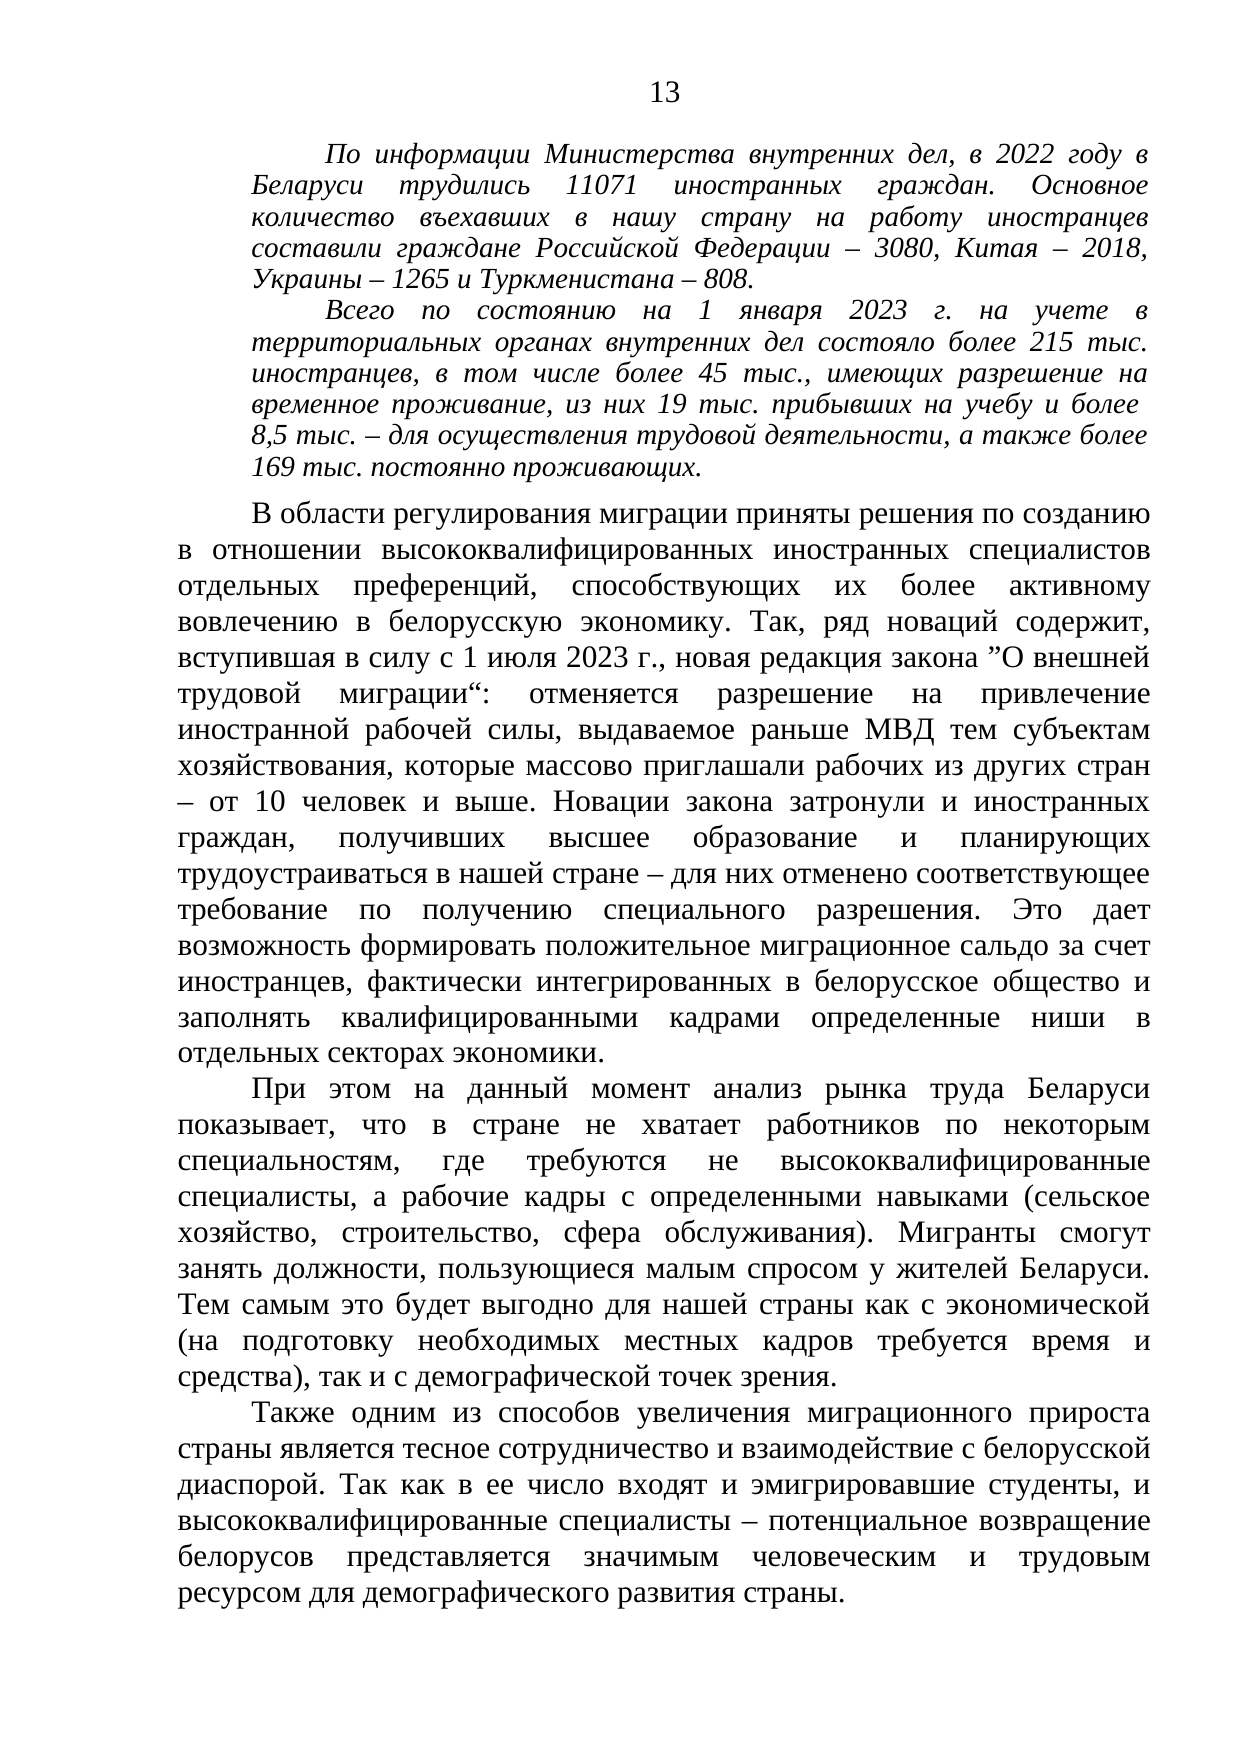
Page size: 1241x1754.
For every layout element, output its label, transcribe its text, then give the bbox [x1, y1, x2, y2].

text По информации Министерства внутренних дел, в 2022 году в Беларуси трудились 11071 иностранных граждан. Основное количество въехавших в нашу страну на работу иностранцев составили граждане Российской Федерации – 3080, Китая – 2018, Украины – 1265 и Туркменистана – 808. [251, 138, 1152, 295]
text При этом на данный момент анализ рынка труда Беларуси показывает, что в стране не хватает работников по некоторым специальностям, где требуются не высококвалифицированные специалисты, а рабочие кадры с определенными навыками (сельское хозяйство, строительство, сфера обслуживания). Мигранты смогут занять должности, пользующиеся малым спросом у жителей Беларуси. Тем самым это будет выгодно для нашей страны как с экономической (на подготовку необходимых местных кадров требуется время и средства), так и с демографической точек зрения. [177, 1070, 1152, 1393]
text Всего по состоянию на 1 января 2023 г. на учете в территориальных органах внутренних дел состояло более 215 тыс. иностранцев, в том числе более 45 тыс., имеющих разрешение на временное проживание, из них 19 тыс. прибывших на учебу и более 8,5 тыс. – для осуществления трудовой деятельности, а также более 169 тыс. постоянно проживающих. [251, 295, 1152, 482]
text В области регулирования миграции приняты решения по созданию в отношении высококвалифицированных иностранных специалистов отдельных преференций, способствующих их более активному вовлечению в белорусскую экономику. Так, ряд новаций содержит, вступившая в силу с 1 июля 2023 г., новая редакция закона ”О внешней трудовой миграции“: отменяется разрешение на привлечение иностранной рабочей силы, выдаваемое раньше МВД тем субъектам хозяйствования, которые массово приглашали рабочих из других стран – от 10 человек и выше. Новации закона затронули и иностранных граждан, получивших высшее образование и планирующих трудоустраиваться в нашей стране – для них отменено соответствующее требование по получению специального разрешения. Это дает возможность формировать положительное миграционное сальдо за счет иностранцев, фактически интегрированных в белорусское общество и заполнять квалифицированными кадрами определенные ниши в отдельных секторах экономики. [177, 495, 1152, 1070]
text Также одним из способов увеличения миграционного прироста страны является тесное сотрудничество и взаимодействие с белорусской диаспорой. Так как в ее число входят и эмигрировавшие студенты, и высококвалифицированные специалисты – потенциальное возвращение белорусов представляется значимым человеческим и трудовым ресурсом для демографического развития страны. [177, 1393, 1152, 1609]
